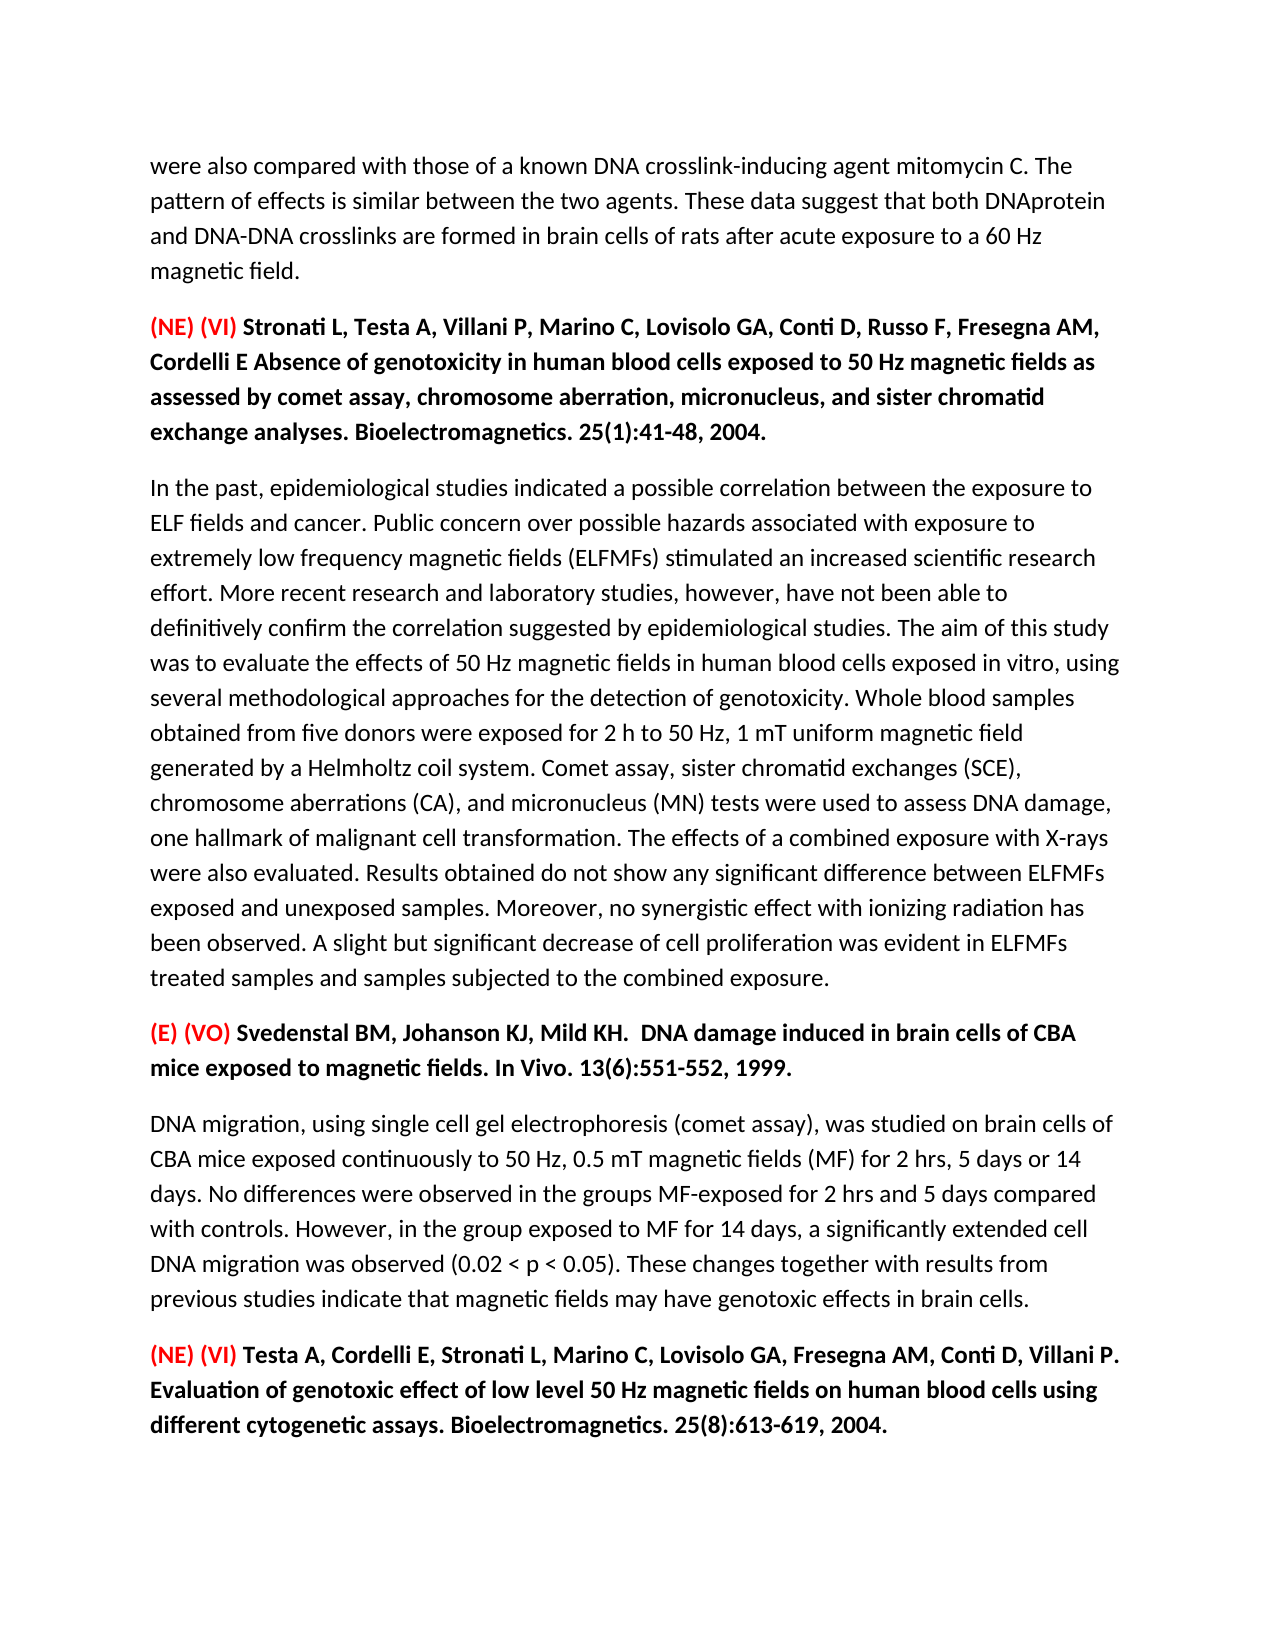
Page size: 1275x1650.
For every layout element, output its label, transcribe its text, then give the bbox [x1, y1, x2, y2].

text (NE) (VI) Stronati L, Testa A, Villani P, Marino C, Lovisolo GA, Conti D, Russo F, Fresegna AM, Cordelli E Absence of genotoxicity in human blood cells exposed to 50 Hz magnetic fields as assessed by comet assay, chromosome aberration, micronucleus, and sister chromatid exchange analyses. Bioelectromagnetics. 25(1):41-48, 2004. [150, 311, 1125, 446]
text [150, 150, 1125, 286]
text DNA migration, using single cell gel electrophoresis (comet assay), was studied on brain cells of CBA mice exposed continuously to 50 Hz, 0.5 mT magnetic fields (MF) for 2 hrs, 5 days or 14 days. No differences were observed in the groups MF-exposed for 2 hrs and 5 days compared with controls. However, in the group exposed to MF for 14 days, a significantly extended cell DNA migration was observed (0.02 < p < 0.05). These changes together with results from previous studies indicate that magnetic fields may have genotoxic effects in brain cells. [150, 1108, 1125, 1314]
text In the past, epidemiological studies indicated a possible correlation between the exposure to ELF fields and cancer. Public concern over possible hazards associated with exposure to extremely low frequency magnetic fields (ELFMFs) stimulated an increased scientific research effort. More recent research and laboratory studies, however, have not been able to definitively confirm the correlation suggested by epidemiological studies. The aim of this study was to evaluate the effects of 50 Hz magnetic fields in human blood cells exposed in vitro, using several methodological approaches for the detection of genotoxicity. Whole blood samples obtained from five donors were exposed for 2 h to 50 Hz, 1 mT uniform magnetic field generated by a Helmholtz coil system. Comet assay, sister chromatid exchanges (SCE), chromosome aberrations (CA), and micronucleus (MN) tests were used to assess DNA damage, one hallmark of malignant cell transformation. The effects of a combined exposure with X-rays were also evaluated. Results obtained do not show any significant difference between ELFMFs exposed and unexposed samples. Moreover, no synergistic effect with ionizing radiation has been observed. A slight but significant decrease of cell proliferation was evident in ELFMFs treated samples and samples subjected to the combined exposure. [150, 472, 1125, 992]
text (E) (VO) Svedenstal BM, Johanson KJ, Mild KH. DNA damage induced in brain cells of CBA mice exposed to magnetic fields. In Vivo. 13(6):551-552, 1999. [150, 1017, 1125, 1083]
text (NE) (VI) Testa A, Cordelli E, Stronati L, Marino C, Lovisolo GA, Fresegna AM, Conti D, Villani P. Evaluation of genotoxic effect of low level 50 Hz magnetic fields on human blood cells using different cytogenetic assays. Bioelectromagnetics. 25(8):613-619, 2004. [150, 1339, 1125, 1440]
